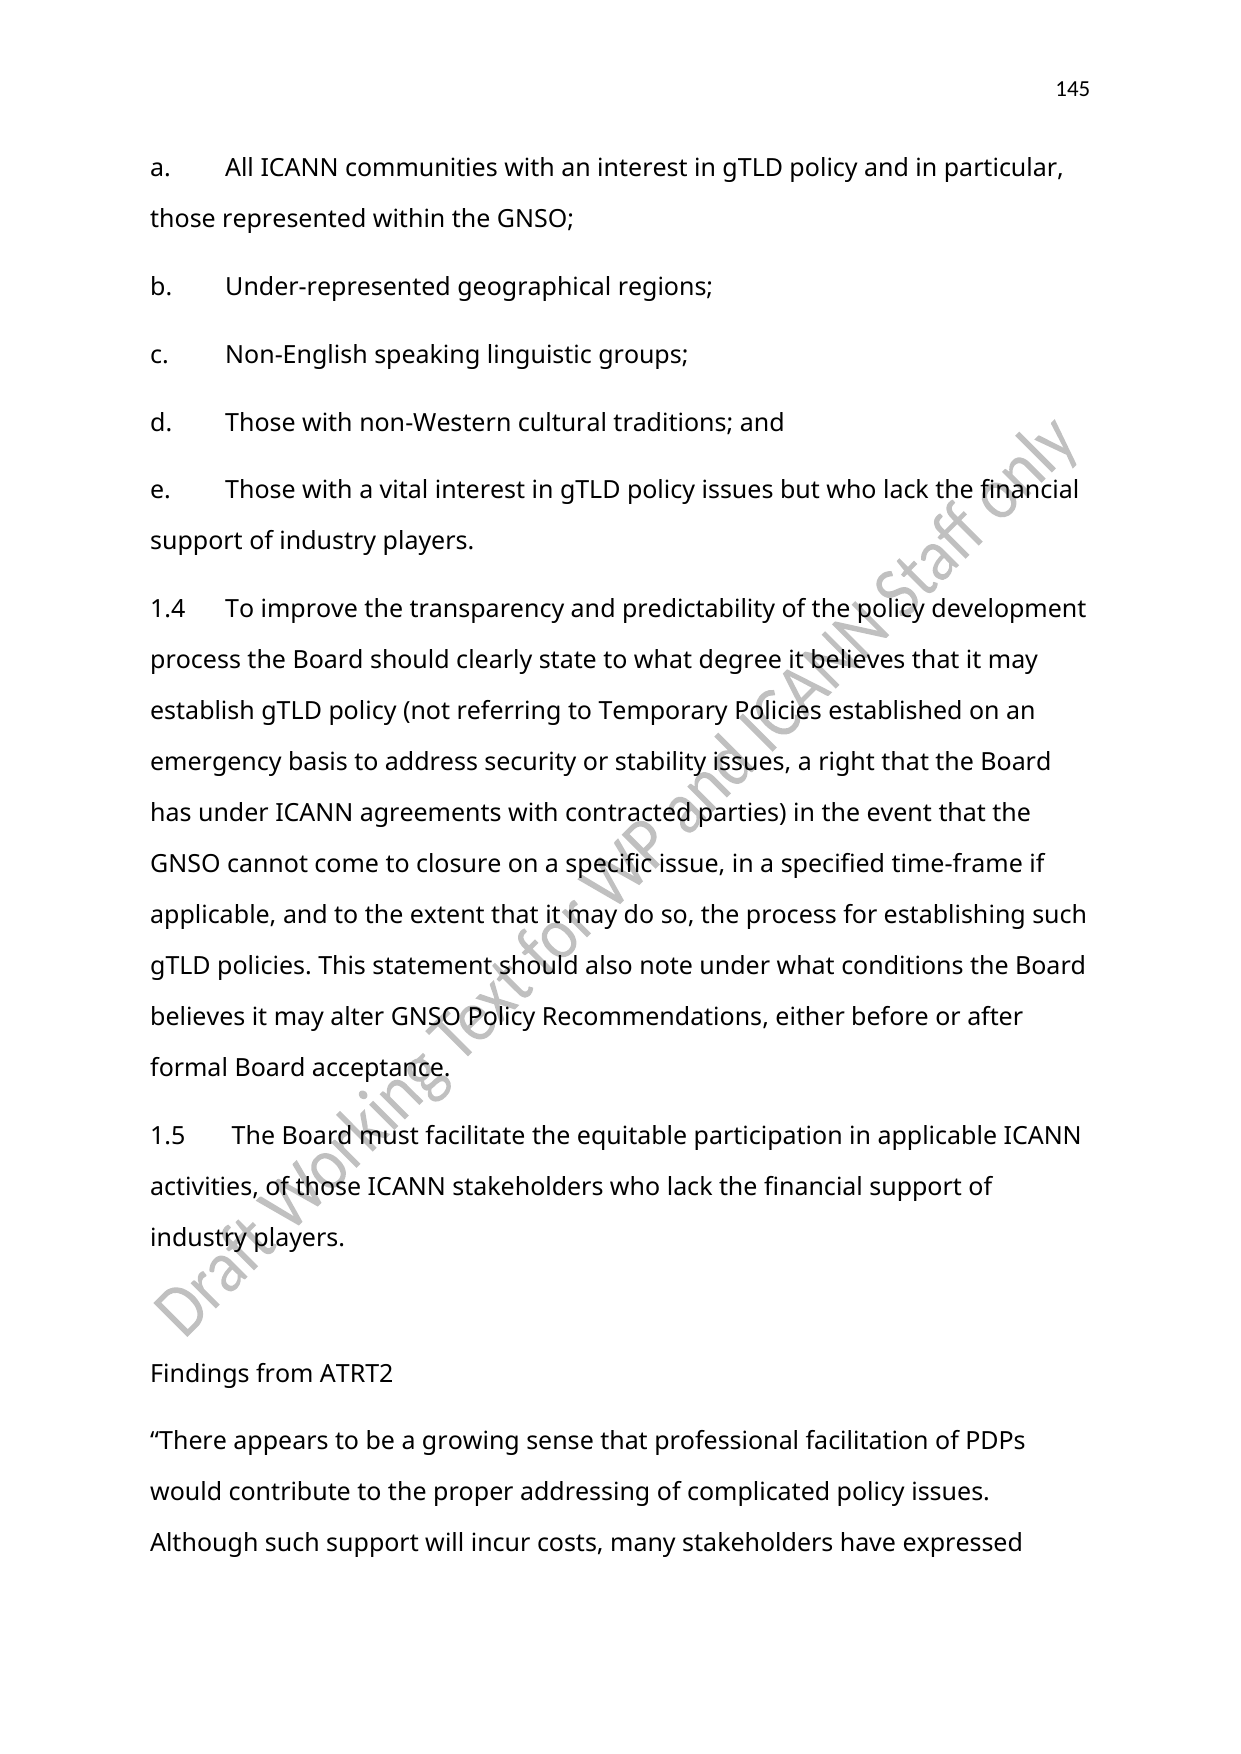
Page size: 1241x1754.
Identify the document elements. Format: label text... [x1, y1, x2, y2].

text a. All ICANN communities with an interest in gTLD policy and in particular, those represented within the GNSO; [150, 150, 1090, 235]
text 1.4 To improve the transparency and predictability of the policy development process the Board should clearly state to what degree it believes that it may establish gTLD policy (not referring to Temporary Policies established on an emergency basis to address security or stability issues, a right that the Board has under ICANN agreements with contracted parties) in the event that the GNSO cannot come to closure on a specific issue, in a specified time-frame if applicable, and to the extent that it may do so, the process for establishing such gTLD policies. This statement should also note under what conditions the Board believes it may alter GNSO Policy Recommendations, either before or after formal Board acceptance. [150, 591, 1090, 1084]
text e. Those with a vital interest in gTLD policy issues but who lack the financial support of industry players. [150, 472, 1090, 557]
text c. Non-English speaking linguistic groups; [150, 336, 1090, 371]
text Findings from ATRT2 [150, 1355, 1090, 1389]
text d. Those with non-Western cultural traditions; and [150, 404, 1090, 438]
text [150, 1423, 1090, 1559]
text 1.5 The Board must facilitate the equitable participation in applicable ICANN activities, of those ICANN stakeholders who lack the financial support of industry players. [150, 1118, 1090, 1254]
text b. Under-represented geographical regions; [150, 269, 1090, 303]
